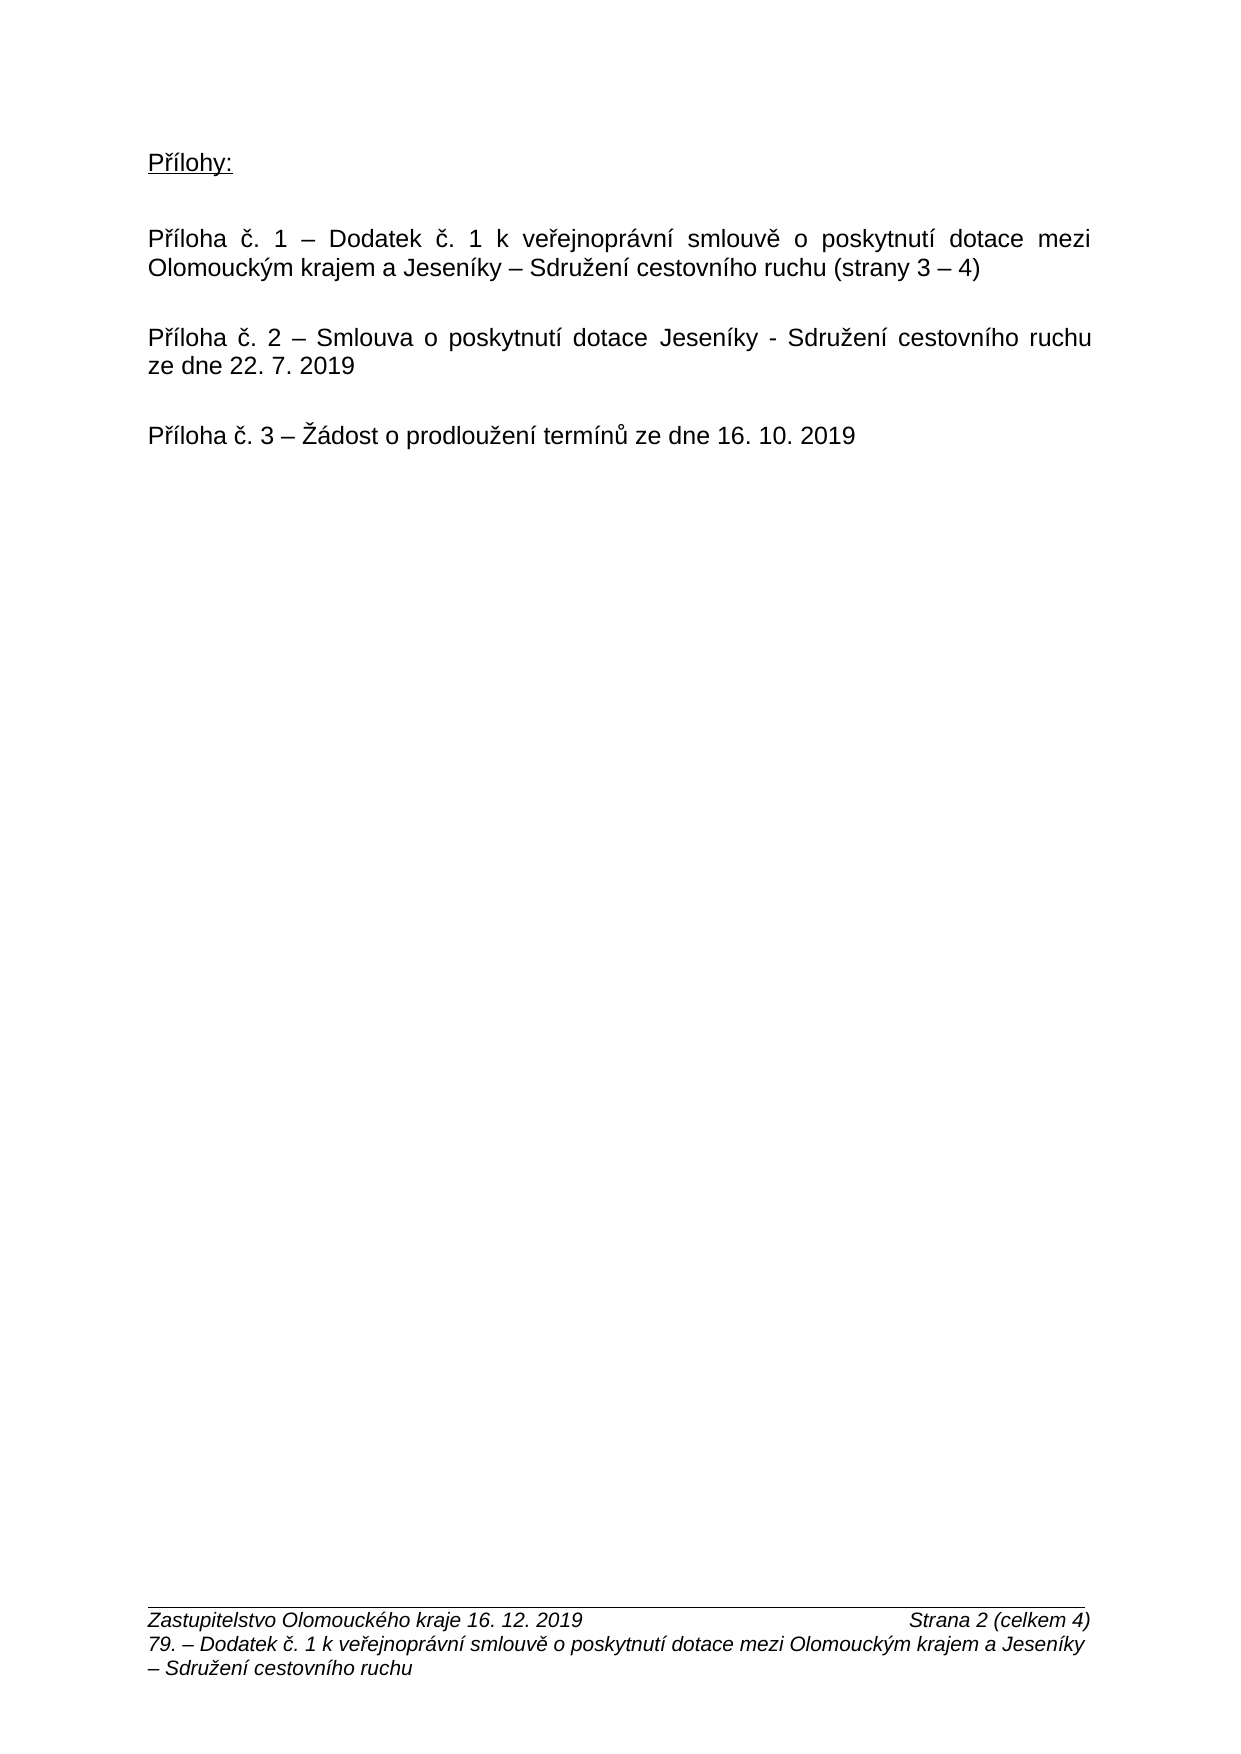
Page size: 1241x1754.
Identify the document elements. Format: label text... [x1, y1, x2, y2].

text Příloha č. 1 – Dodatek č. 1 k veřejnoprávní smlouvě o poskytnutí dotace mezi Olomouckým krajem a Jeseníky – Sdružení cestovního ruchu (strany 3 – 4) [148, 224, 1093, 281]
text Přílohy: [148, 148, 1093, 176]
text Příloha č. 3 – Žádost o prodloužení termínů ze dne 16. 10. 2019 [148, 421, 1093, 450]
text Příloha č. 2 – Smlouva o poskytnutí dotace Jeseníky - Sdružení cestovního ruchu ze dne 22. 7. 2019 [148, 323, 1093, 380]
